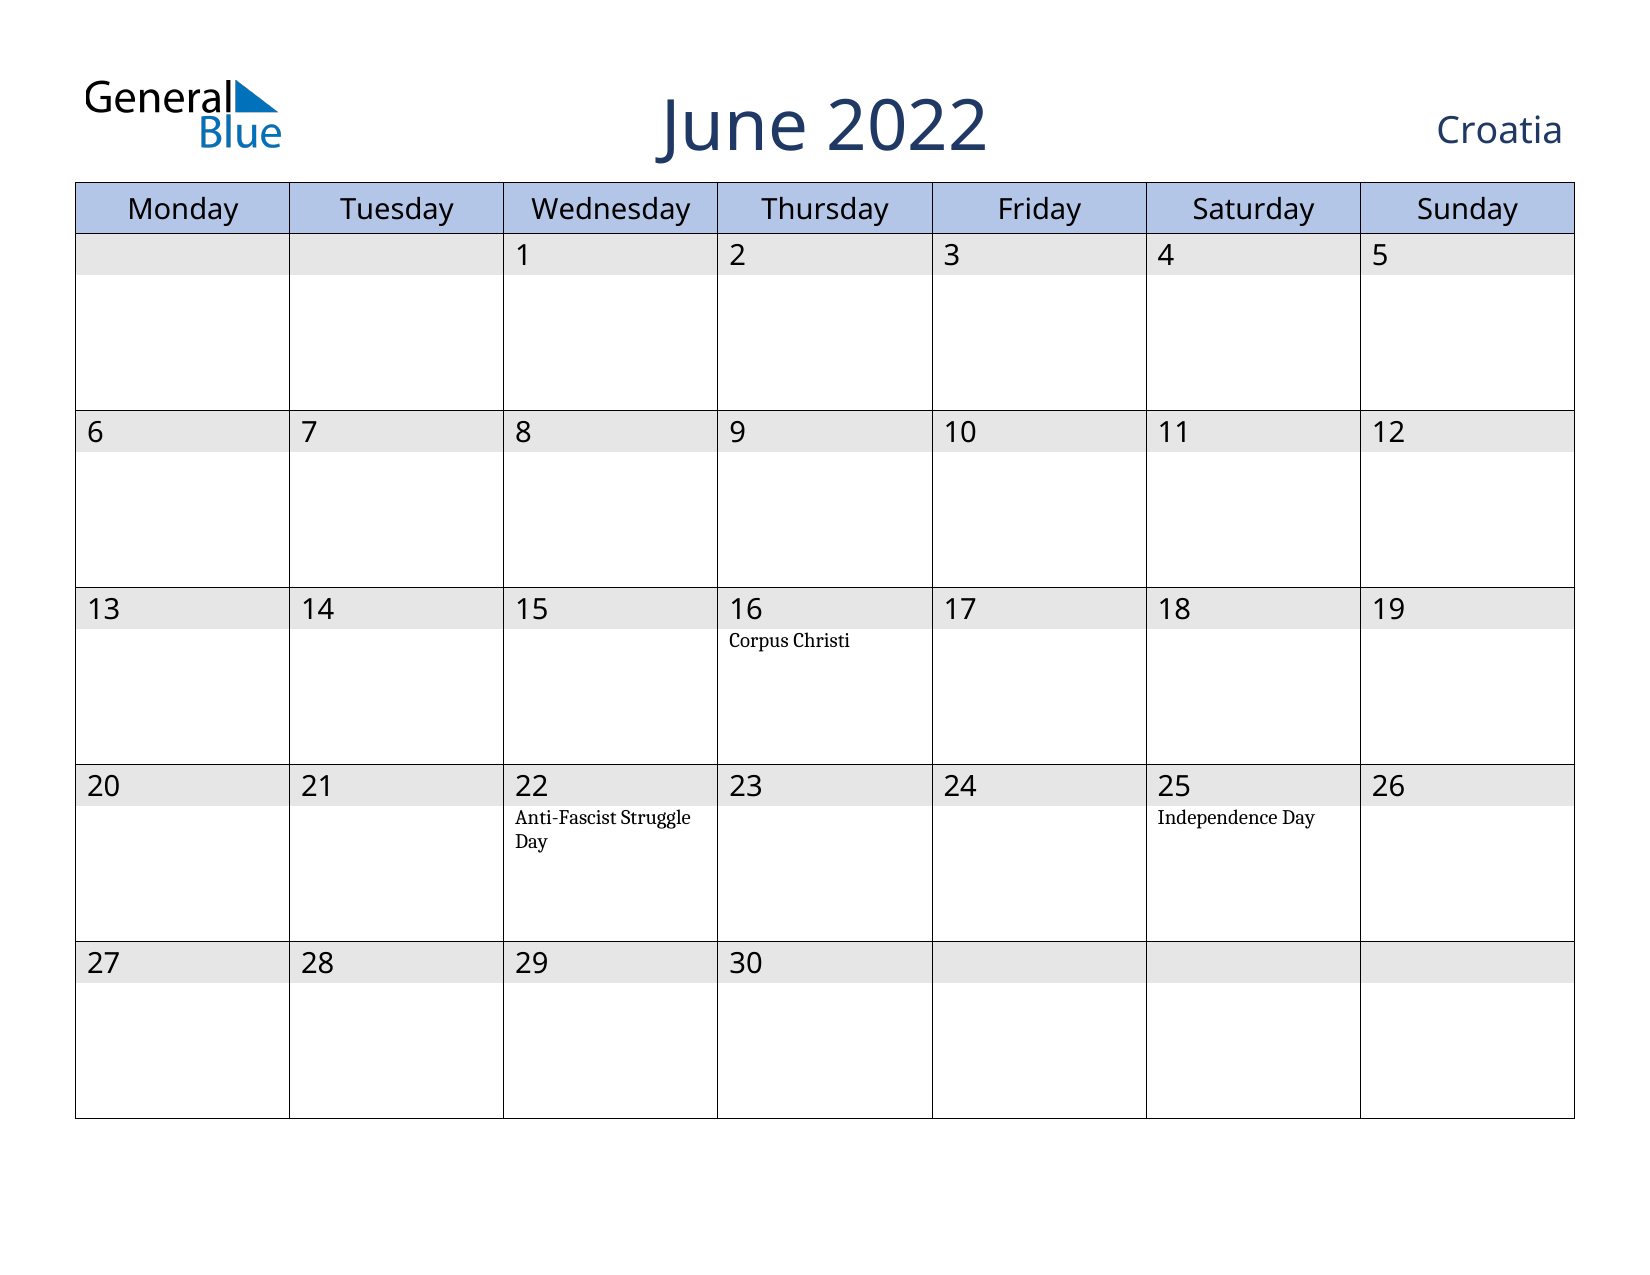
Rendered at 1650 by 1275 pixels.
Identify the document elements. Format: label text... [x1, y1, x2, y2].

table_cell [1361, 275, 1574, 410]
table_cell [933, 629, 1146, 764]
table_cell [504, 983, 717, 1118]
table_cell 29 [504, 942, 717, 983]
table_cell [1361, 629, 1574, 764]
table_cell 14 [290, 588, 503, 629]
table_cell [1147, 942, 1360, 983]
table_header June 2022 [504, 75, 1146, 182]
table_cell [933, 942, 1146, 983]
table_cell [290, 275, 503, 410]
table_cell [76, 806, 289, 941]
table_cell [1147, 983, 1360, 1118]
table_cell Monday [76, 183, 289, 233]
table_cell [1147, 275, 1360, 410]
table_cell 16 [718, 588, 932, 629]
table_cell 13 [76, 588, 289, 629]
table_cell 17 [933, 588, 1146, 629]
table_cell 11 [1147, 411, 1360, 452]
table_cell 15 [504, 588, 717, 629]
table_cell 23 [718, 765, 932, 806]
table_cell [504, 275, 717, 410]
picture [86, 80, 281, 148]
table_cell [1361, 942, 1574, 983]
table_cell [76, 234, 289, 275]
table_cell 28 [290, 942, 503, 983]
table_cell Independence Day [1147, 806, 1360, 941]
table_cell 24 [933, 765, 1146, 806]
table_cell [290, 629, 503, 764]
table_cell 26 [1361, 765, 1574, 806]
table_cell [1147, 452, 1360, 587]
table_cell [76, 983, 289, 1118]
table_cell 18 [1147, 588, 1360, 629]
table_header Croatia [1146, 75, 1574, 182]
table_cell [290, 234, 503, 275]
table_cell [1361, 452, 1574, 587]
table_cell 12 [1361, 411, 1574, 452]
table_cell [718, 275, 932, 410]
table_cell 7 [290, 411, 503, 452]
table_cell [1147, 629, 1360, 764]
table_cell [933, 806, 1146, 941]
table_cell Saturday [1147, 183, 1360, 233]
table_cell [718, 452, 932, 587]
table_cell [290, 806, 503, 941]
table_cell [1361, 806, 1574, 941]
table_cell Corpus Christi [718, 629, 932, 764]
table_cell 30 [718, 942, 932, 983]
table_cell Friday [933, 183, 1146, 233]
table_cell [933, 275, 1146, 410]
table_cell 25 [1147, 765, 1360, 806]
table_cell Thursday [718, 183, 932, 233]
table_cell [76, 629, 289, 764]
table_cell [933, 983, 1146, 1118]
table_cell [76, 275, 289, 410]
table_cell 20 [76, 765, 289, 806]
table_cell [718, 806, 932, 941]
table_cell 22 [504, 765, 717, 806]
table_cell 5 [1361, 234, 1574, 275]
table_cell [76, 452, 289, 587]
table_cell Wednesday [504, 183, 717, 233]
table_cell 10 [933, 411, 1146, 452]
table_cell Sunday [1361, 183, 1574, 233]
table_cell 9 [718, 411, 932, 452]
table_cell 21 [290, 765, 503, 806]
table_cell [718, 983, 932, 1118]
table_cell 19 [1361, 588, 1574, 629]
table_cell 27 [76, 942, 289, 983]
table_cell 8 [504, 411, 717, 452]
table_cell Anti-Fascist Struggle Day [504, 806, 717, 941]
table_cell [504, 629, 717, 764]
table_cell 4 [1147, 234, 1360, 275]
table_cell 1 [504, 234, 717, 275]
table_cell 2 [718, 234, 932, 275]
table_cell 6 [76, 411, 289, 452]
table_cell [933, 452, 1146, 587]
table_cell [290, 983, 503, 1118]
table_cell 3 [933, 234, 1146, 275]
table_cell [1361, 983, 1574, 1118]
table_header [76, 75, 503, 182]
table_cell [290, 452, 503, 587]
table_cell Tuesday [290, 183, 503, 233]
table_cell [504, 452, 717, 587]
